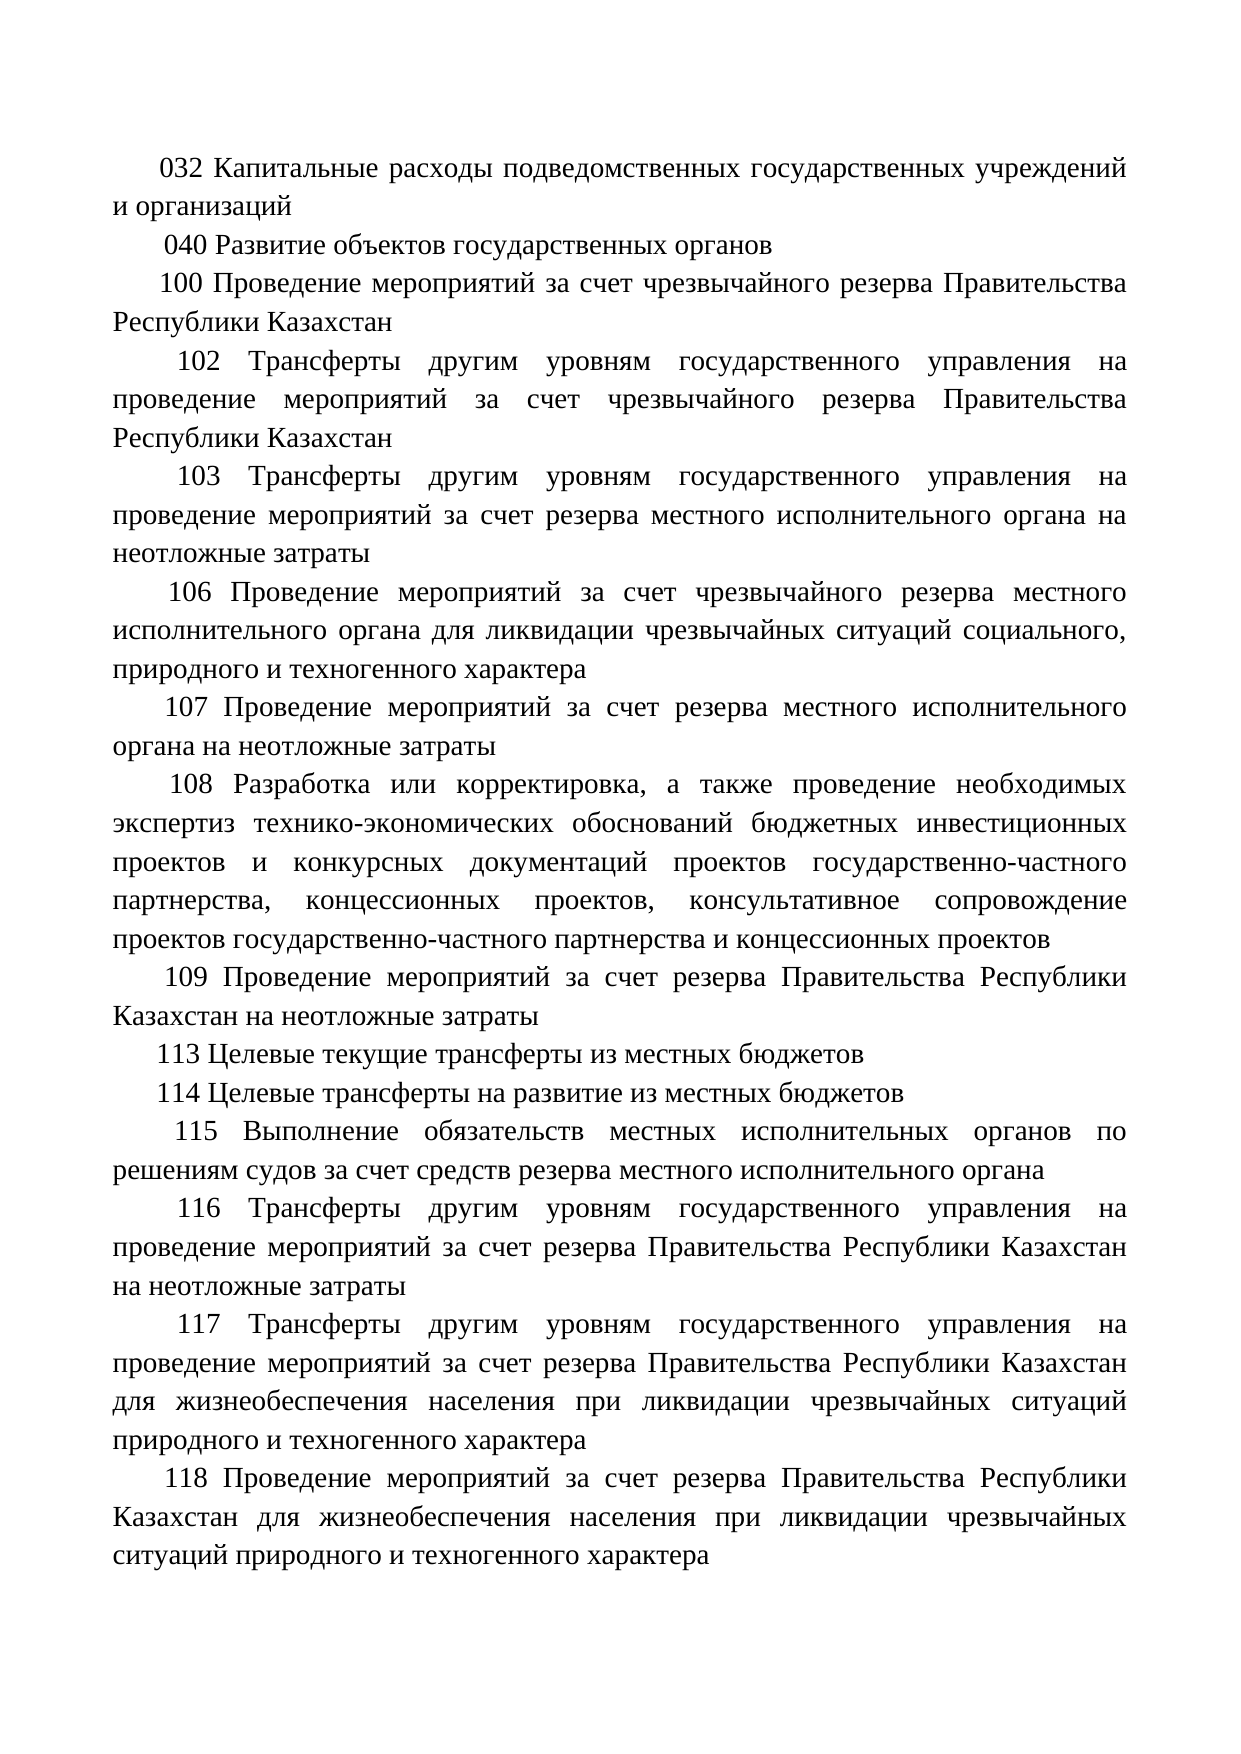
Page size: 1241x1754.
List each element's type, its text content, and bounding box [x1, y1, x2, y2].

text 108 Разработка или корректировка, а также проведение необходимых экспертиз технико-экономических обоснований бюджетных инвестиционных проектов и конкурсных документаций проектов государственно-частного партнерства, концессионных проектов, консультативное сопровождение проектов государственно-частного партнерства и концессионных проектов [112, 767, 1128, 954]
text 103 Трансферты другим уровням государственного управления на проведение мероприятий за счет резерва местного исполнительного органа на неотложные затраты [112, 458, 1128, 569]
text 116 Трансферты другим уровням государственного управления на проведение мероприятий за счет резерва Правительства Республики Казахстан на неотложные затраты [112, 1191, 1128, 1301]
text 100 Проведение мероприятий за счет чрезвычайного резерва Правительства Республики Казахстан [112, 266, 1128, 338]
text 117 Трансферты другим уровням государственного управления на проведение мероприятий за счет резерва Правительства Республики Казахстан для жизнеобеспечения населения при ликвидации чрезвычайных ситуаций природного и техногенного характера [112, 1306, 1128, 1455]
text 114 Целевые трансферты на развитие из местных бюджетов [112, 1075, 1128, 1108]
text 106 Проведение мероприятий за счет чрезвычайного резерва местного исполнительного органа для ликвидации чрезвычайных ситуаций социального, природного и техногенного характера [112, 574, 1128, 684]
text 113 Целевые текущие трансферты из местных бюджетов [112, 1036, 1128, 1070]
text 118 Проведение мероприятий за счет резерва Правительства Республики Казахстан для жизнеобеспечения населения при ликвидации чрезвычайных ситуаций природного и техногенного характера [112, 1460, 1128, 1571]
text 107 Проведение мероприятий за счет резерва местного исполнительного органа на неотложные затраты [112, 689, 1128, 762]
text 102 Трансферты другим уровням государственного управления на проведение мероприятий за счет чрезвычайного резерва Правительства Республики Казахстан [112, 343, 1128, 453]
text 115 Выполнение обязательств местных исполнительных органов по решениям судов за счет средств резерва местного исполнительного органа [112, 1113, 1128, 1186]
text 109 Проведение мероприятий за счет резерва Правительства Республики Казахстан на неотложные затраты [112, 959, 1128, 1031]
text 040 Развитие объектов государственных органов [112, 227, 1128, 261]
text 032 Капитальные расходы подведомственных государственных учреждений и организаций [112, 150, 1128, 222]
